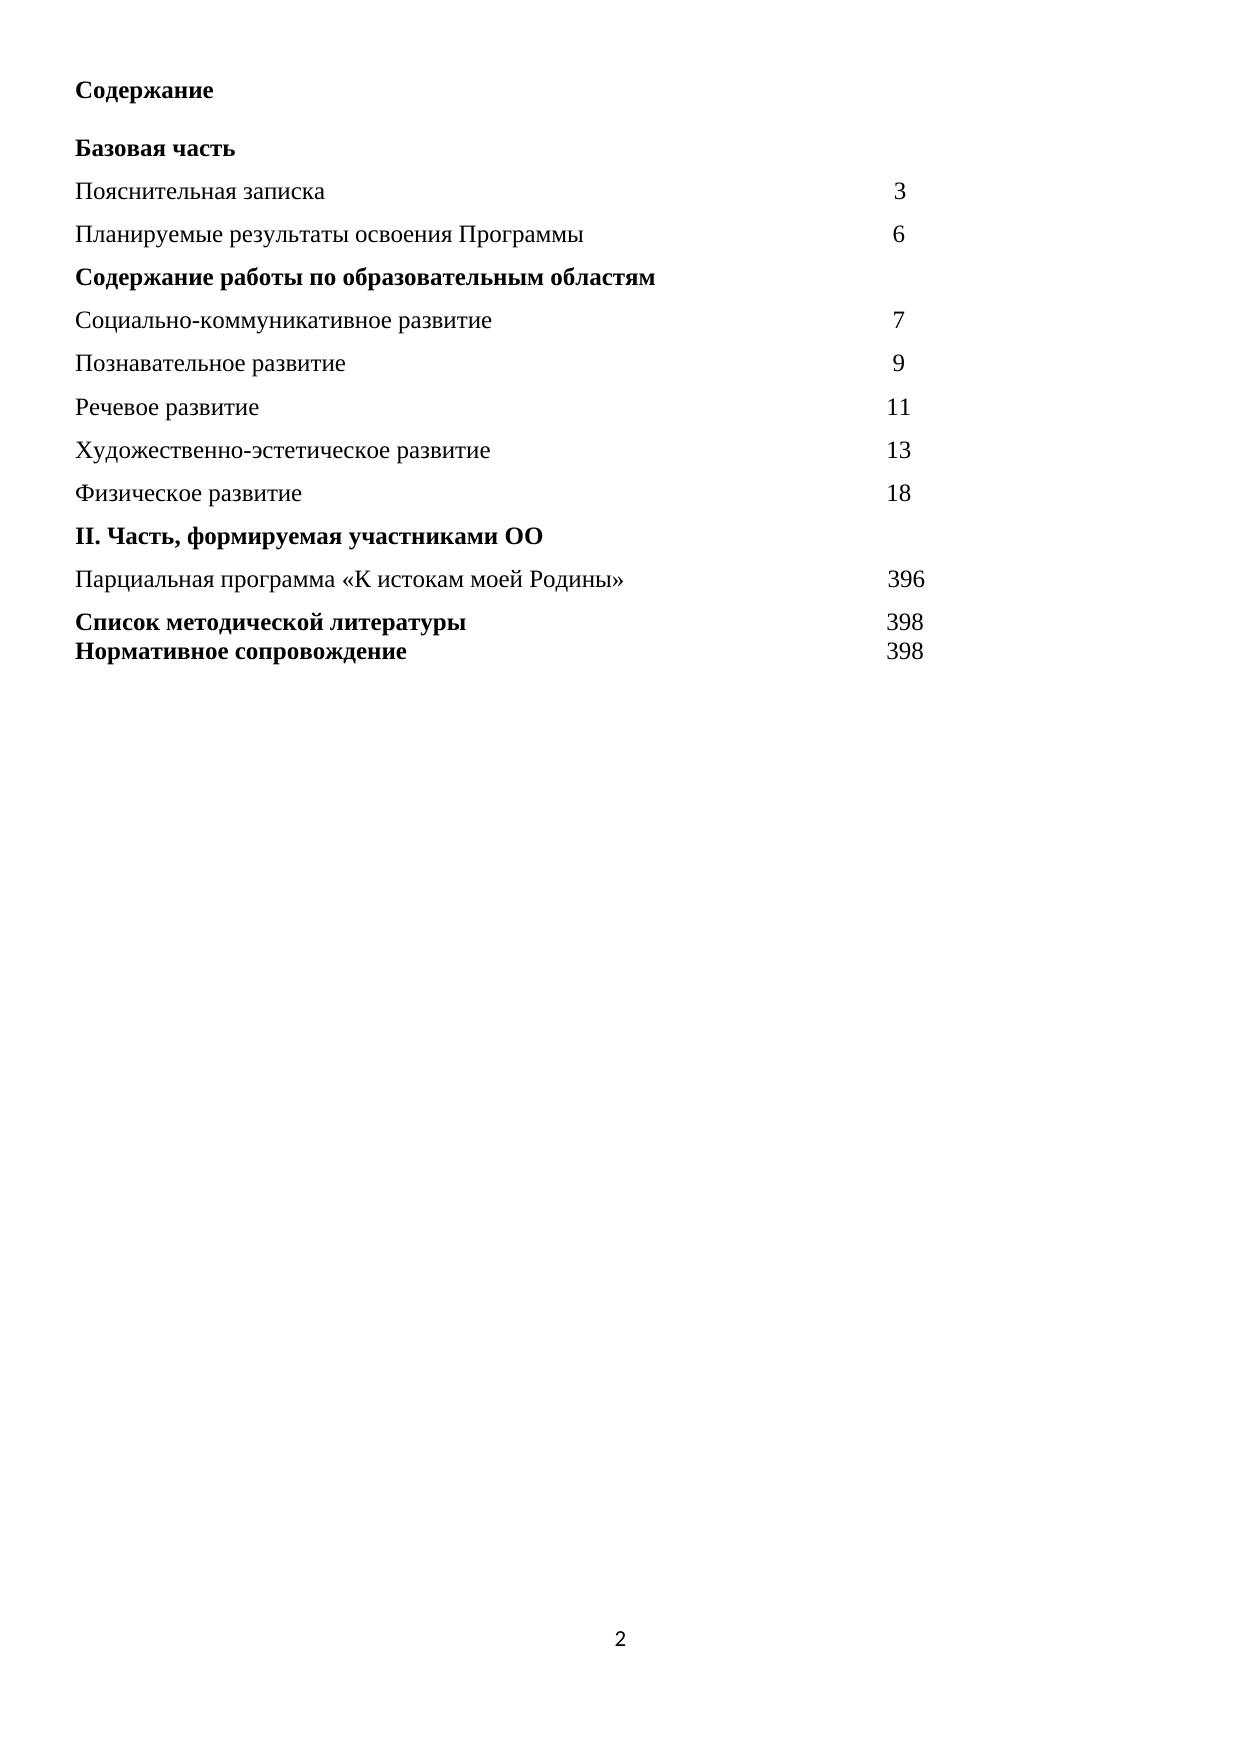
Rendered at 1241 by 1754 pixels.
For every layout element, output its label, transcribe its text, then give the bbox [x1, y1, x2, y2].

text Планируемые результаты освоения Программы 6 [75, 219, 1165, 248]
text Физическое развитие 18 [75, 478, 1165, 507]
text Парциальная программа «К истокам моей Родины» 396 [75, 564, 1165, 593]
text Содержание работы по образовательным областям [75, 262, 1165, 291]
text Речевое развитие 11 [75, 392, 1165, 420]
text Список методической литературы 398 [75, 607, 1165, 636]
text Познавательное развитие 9 [75, 348, 1165, 377]
text Социально-коммуникативное развитие 7 [75, 305, 1165, 334]
text II. Часть, формируемая участниками ОО [75, 521, 1165, 550]
text Пояснительная записка 3 [75, 176, 1165, 205]
text Художественно-эстетическое развитие 13 [75, 435, 1165, 463]
text Нормативное сопровождение 398 [75, 636, 1165, 665]
text Базовая часть [75, 133, 1165, 162]
text Содержание [75, 75, 1165, 104]
